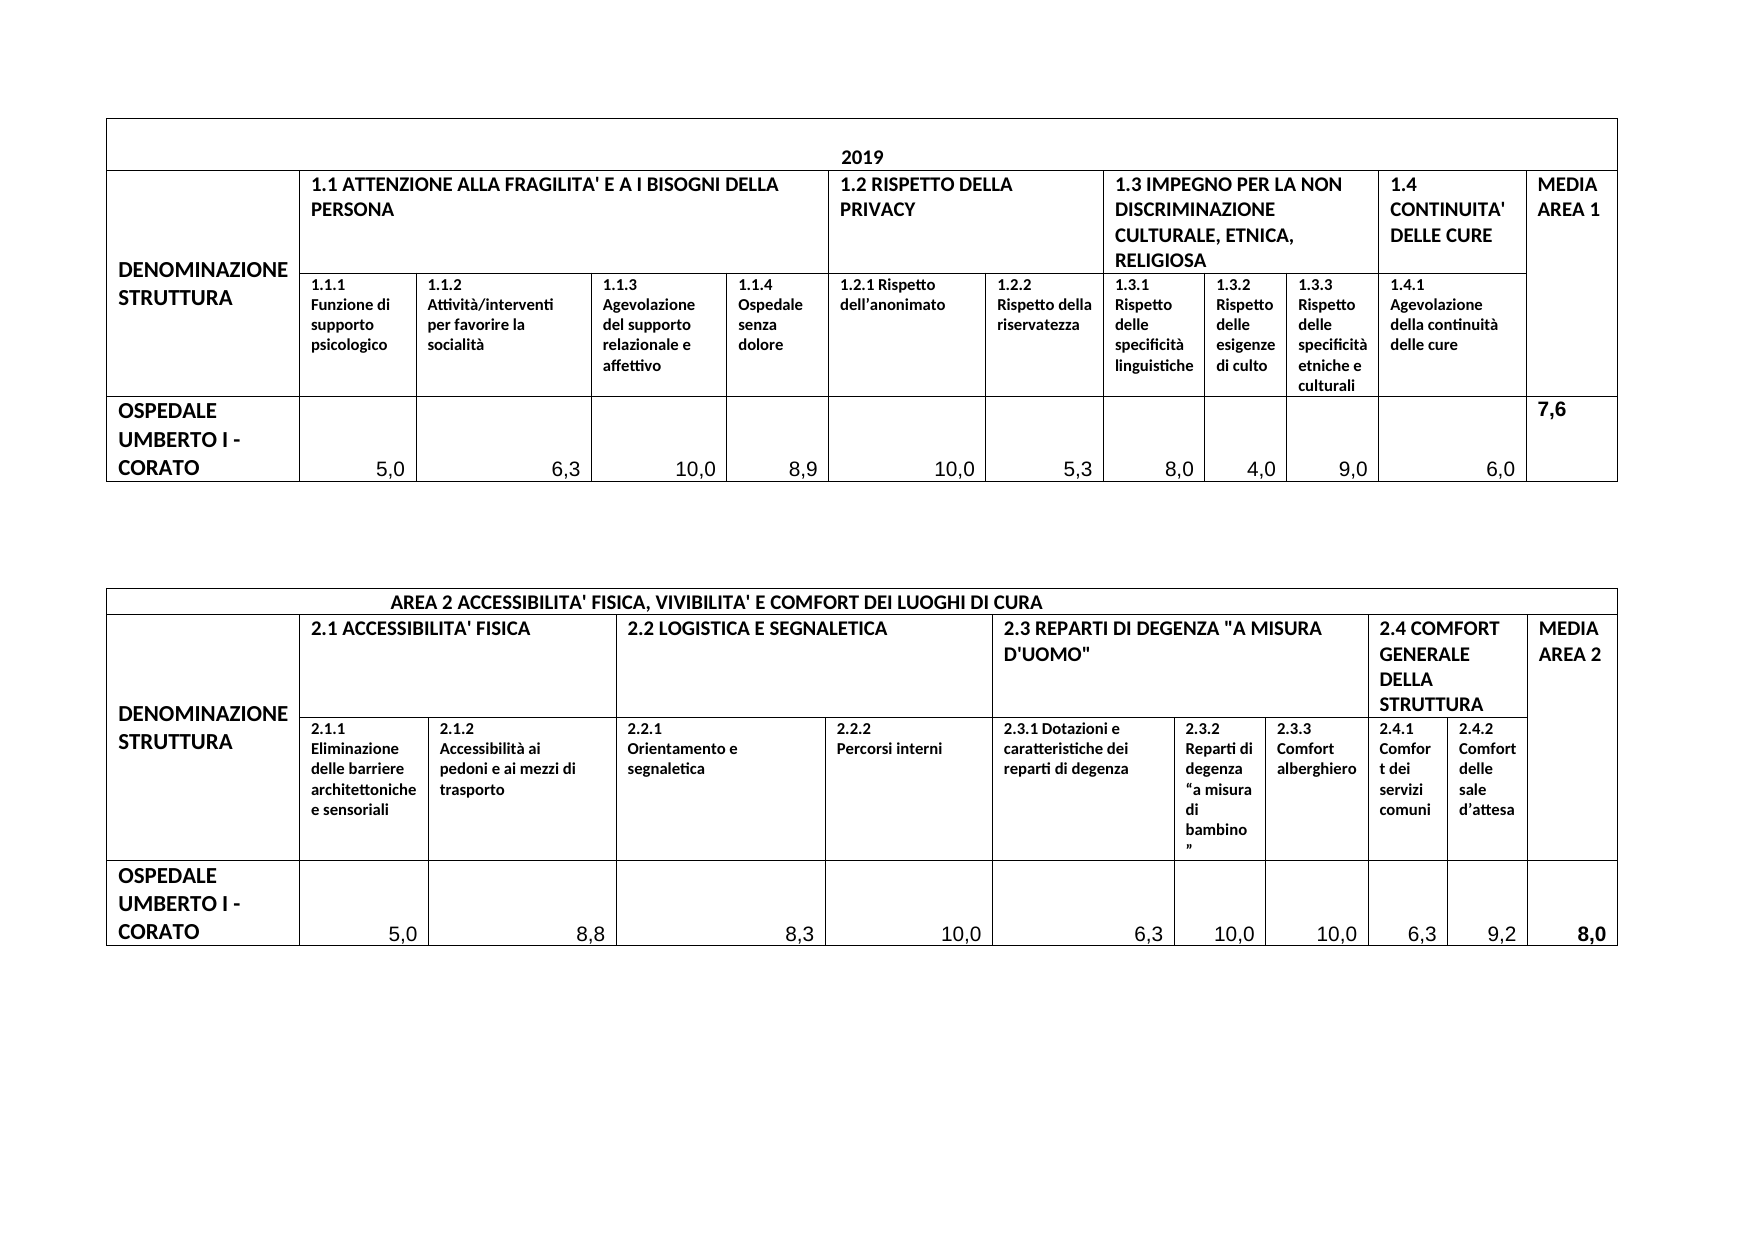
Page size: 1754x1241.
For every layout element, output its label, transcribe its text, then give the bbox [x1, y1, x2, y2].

table_cell MEDIA AREA 2 [1528, 615, 1617, 860]
table_cell 1.2.2 Rispetto della riservatezza [986, 274, 1103, 396]
table_cell 5,3 [986, 397, 1103, 481]
table_cell DENOMINAZIONE STRUTTURA [107, 615, 299, 860]
table_cell 10,0 [826, 861, 992, 945]
table_cell 9,0 [1287, 397, 1378, 481]
table_cell 8,8 [429, 861, 616, 945]
table_cell 10,0 [592, 397, 726, 481]
table_cell 8,9 [727, 397, 828, 481]
table_cell 2.3.1 Dotazioni e caratteristiche dei reparti di degenza [993, 718, 1174, 860]
table_cell 1.4 CONTINUITA' DELLE CURE [1379, 171, 1526, 273]
table_cell 1.2.1 Rispetto dell’anonimato [829, 274, 985, 396]
table_cell OSPEDALE UMBERTO I - CORATO [107, 397, 299, 481]
table_cell MEDIA AREA 1 [1527, 171, 1617, 396]
table_header 2019 [107, 119, 1617, 170]
table_cell 8,0 [1528, 861, 1617, 945]
table_cell 1.3 IMPEGNO PER LA NON DISCRIMINAZIONE CULTURALE, ETNICA, RELIGIOSA [1104, 171, 1378, 273]
table_cell 2.2 LOGISTICA E SEGNALETICA [617, 615, 992, 717]
table_cell 2.3.2 Reparti di degenza “a misura di bambino” [1175, 718, 1265, 860]
table_cell 10,0 [1266, 861, 1368, 945]
table_cell 9,2 [1448, 861, 1527, 945]
table_cell 10,0 [1175, 861, 1265, 945]
table_cell 2.3 REPARTI DI DEGENZA "A MISURA D'UOMO" [993, 615, 1368, 717]
table_cell OSPEDALE UMBERTO I - CORATO [107, 861, 299, 945]
table_cell 8,0 [1104, 397, 1204, 481]
table_cell 2.4 COMFORT GENERALE DELLA STRUTTURA [1369, 615, 1527, 717]
table_cell 6,0 [1379, 397, 1526, 481]
table_cell 2.2.2 Percorsi interni [826, 718, 992, 860]
table_cell 1.3.1 Rispetto delle specificità linguistiche [1104, 274, 1204, 396]
table_cell 2.1 ACCESSIBILITA' FISICA [300, 615, 616, 717]
table_cell DENOMINAZIONE STRUTTURA [107, 171, 299, 396]
table_cell 1.4.1 Agevolazione della continuità delle cure [1379, 274, 1526, 396]
table_cell 2.1.2 Accessibilità ai pedoni e ai mezzi di trasporto [429, 718, 592, 860]
table_cell 2.1.1 Eliminazione delle barriere architettoniche e sensoriali [300, 718, 428, 860]
table_header AREA 2 ACCESSIBILITA' FISICA, VIVIBILITA' E COMFORT DEI LUOGHI DI CURA [107, 589, 1617, 614]
table_cell 1.3.3 Rispetto delle specificità etniche e culturali [1287, 274, 1378, 396]
table_cell 5,0 [300, 861, 428, 945]
table_cell 2.4.2 Comfort delle sale d’attesa [1448, 718, 1527, 860]
table_cell 2.2.1 Orientamento e segnaletica [617, 718, 825, 860]
table_cell 6,3 [993, 861, 1174, 945]
table_cell 6,3 [417, 397, 591, 481]
table_cell 2.4.1 Comfort dei servizi comuni [1369, 718, 1447, 860]
table_cell 1.1.3 Agevolazione del supporto relazionale e affettivo [592, 274, 726, 396]
table_cell 7,6 [1527, 397, 1617, 481]
table_cell 1.1 ATTENZIONE ALLA FRAGILITA' E A I BISOGNI DELLA PERSONA [300, 171, 828, 273]
table_cell 1.1.4 Ospedale senza dolore [727, 274, 828, 396]
table_cell 6,3 [1369, 861, 1447, 945]
table_cell 10,0 [829, 397, 985, 481]
table_cell 1.3.2 Rispetto delle esigenze di culto [1205, 274, 1286, 396]
table_cell 1.1.1 Funzione di supporto psicologico [300, 274, 416, 396]
table_cell 5,0 [300, 397, 416, 481]
table_cell 1.1.2 Attività/interventi per favorire la socialità [417, 274, 591, 396]
table_cell 4,0 [1205, 397, 1286, 481]
table_cell 2.3.3 Comfort alberghiero [1266, 718, 1368, 860]
table_cell [592, 718, 616, 860]
table_cell 1.2 RISPETTO DELLA PRIVACY [829, 171, 1103, 273]
table_cell 8,3 [617, 861, 825, 945]
